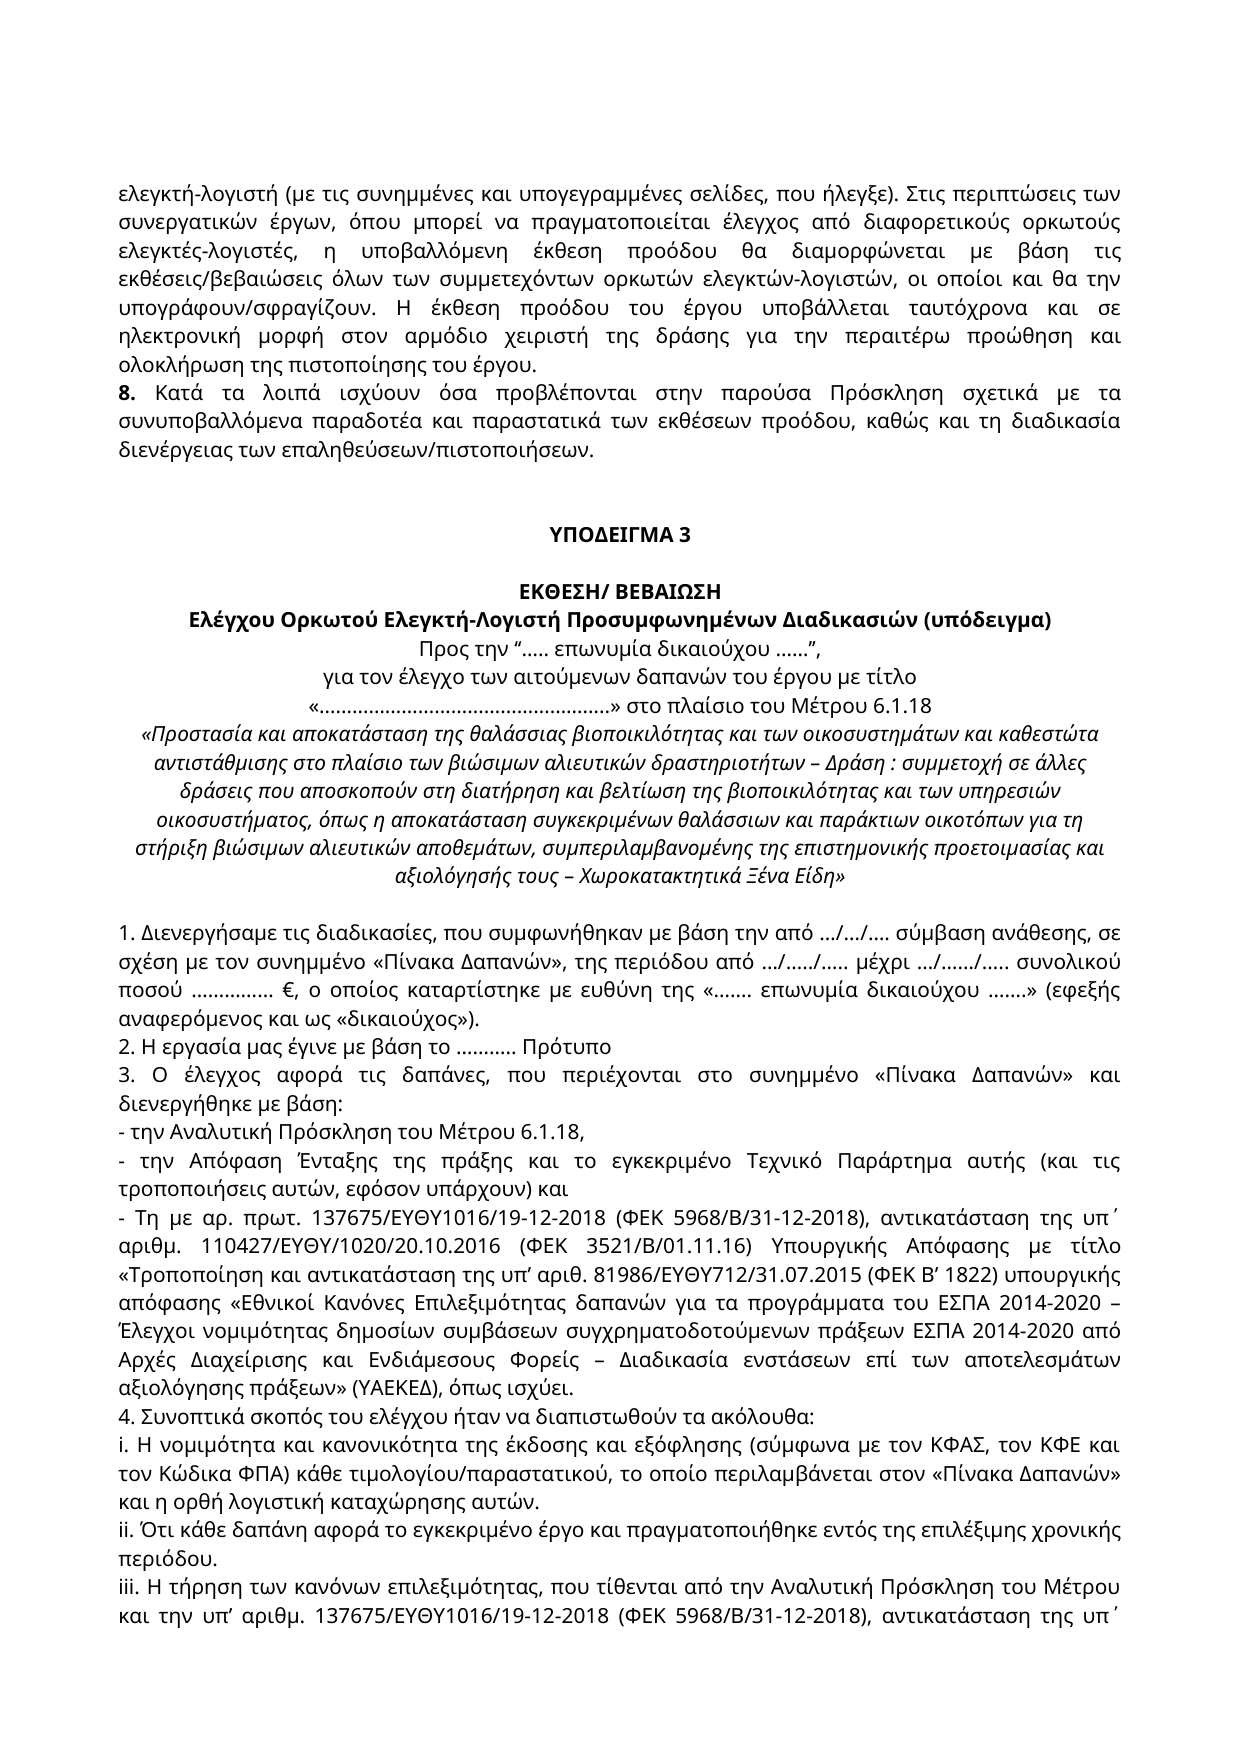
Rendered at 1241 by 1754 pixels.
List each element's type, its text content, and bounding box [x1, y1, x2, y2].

text ΕΚΘΕΣΗ/ ΒΕΒΑΙΩΣΗ [118, 577, 1122, 606]
text - την Απόφαση Ένταξης της πράξης και το εγκεκριμένο Τεχνικό Παράρτημα αυτής (και τις τροποποιήσεις αυτών, εφόσον υπάρχουν) και [118, 1146, 1122, 1203]
text ii. Ότι κάθε δαπάνη αφορά το εγκεκριμένο έργο και πραγματοποιήθηκε εντός της επιλέξιμης χρονικής περιόδου. [118, 1516, 1122, 1572]
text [118, 1572, 1122, 1629]
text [118, 179, 1122, 378]
text 2. Η εργασία μας έγινε με βάση το ……….. Πρότυπο [118, 1032, 1122, 1061]
text 3. Ο έλεγχος αφορά τις δαπάνες, που περιέχονται στο συνημμένο «Πίνακα Δαπανών» και διενεργήθηκε με βάση: [118, 1061, 1122, 1117]
text «……………………………………………..» στο πλαίσιο του Μέτρου 6.1.18 [118, 691, 1122, 719]
text ΥΠΟΔΕΙΓΜΑ 3 [118, 520, 1122, 549]
text i. Η νομιμότητα και κανονικότητα της έκδοσης και εξόφλησης (σύμφωνα με τον ΚΦΑΣ, τον ΚΦΕ και τον Κώδικα ΦΠΑ) κάθε τιμολογίου/παραστατικού, το οποίο περιλαμβάνεται στον «Πίνακα Δαπανών» και η ορθή λογιστική καταχώρησης αυτών. [118, 1430, 1122, 1516]
text «Προστασία και αποκατάσταση της θαλάσσιας βιοποικιλότητας και των οικοσυστημάτων και καθεστώτα αντιστάθμισης στο πλαίσιο των βιώσιμων αλιευτικών δραστηριοτήτων – Δράση : συμμετοχή σε άλλες δράσεις που αποσκοπούν στη διατήρηση και βελτίωση της βιοποικιλότητας και των υπηρεσιών οικοσυστήματος, όπως η αποκατάσταση συγκεκριμένων θαλάσσιων και παράκτιων οικοτόπων για τη στήριξη βιώσιμων αλιευτικών αποθεμάτων, συμπεριλαμβανομένης της επιστημονικής προετοιμασίας και αξιολόγησής τους – Χωροκατακτητικά Ξένα Είδη» [118, 719, 1122, 890]
text για τον έλεγχο των αιτούμενων δαπανών του έργου με τίτλο [118, 662, 1122, 691]
text Ελέγχου Ορκωτού Ελεγκτή-Λογιστή Προσυμφωνημένων Διαδικασιών (υπόδειγμα) [118, 606, 1122, 634]
text Προς την ‘‘….. επωνυμία δικαιούχου ……’’, [118, 634, 1122, 662]
text 4. Συνοπτικά σκοπός του ελέγχου ήταν να διαπιστωθούν τα ακόλουθα: [118, 1402, 1122, 1430]
text 8. Κατά τα λοιπά ισχύουν όσα προβλέπονται στην παρούσα Πρόσκληση σχετικά με τα συνυποβαλλόμενα παραδοτέα και παραστατικά των εκθέσεων προόδου, καθώς και τη διαδικασία διενέργειας των επαληθεύσεων/πιστοποιήσεων. [118, 378, 1122, 463]
text 1. Διενεργήσαμε τις διαδικασίες, που συμφωνήθηκαν με βάση την από …/…/…. σύμβαση ανάθεσης, σε σχέση με τον συνημμένο «Πίνακα Δαπανών», της περιόδου από …/…../….. μέχρι …/……/….. συνολικού ποσού …………… €, ο οποίος καταρτίστηκε με ευθύνη της «……. επωνυμία δικαιούχου …….» (εφεξής αναφερόμενος και ως «δικαιούχος»). [118, 918, 1122, 1032]
text - την Αναλυτική Πρόσκληση του Μέτρου 6.1.18, [118, 1117, 1122, 1146]
text - Τη με αρ. πρωτ. 137675/ΕΥΘΥ1016/19-12-2018 (ΦΕΚ 5968/Β/31-12-2018), αντικατάσταση της υπ΄ αριθμ. 110427/ΕΥΘΥ/1020/20.10.2016 (ΦΕΚ 3521/Β/01.11.16) Υπουργικής Απόφασης με τίτλο «Τροποποίηση και αντικατάσταση της υπ’ αριθ. 81986/ΕΥΘΥ712/31.07.2015 (ΦΕΚ Β’ 1822) υπουργικής απόφασης «Εθνικοί Κανόνες Επιλεξιμότητας δαπανών για τα προγράμματα του ΕΣΠΑ 2014-2020 – Έλεγχοι νομιμότητας δημοσίων συμβάσεων συγχρηματοδοτούμενων πράξεων ΕΣΠΑ 2014-2020 από Αρχές Διαχείρισης και Ενδιάμεσους Φορείς – Διαδικασία ενστάσεων επί των αποτελεσμάτων αξιολόγησης πράξεων» (ΥΑΕΚΕΔ), όπως ισχύει. [118, 1203, 1122, 1402]
